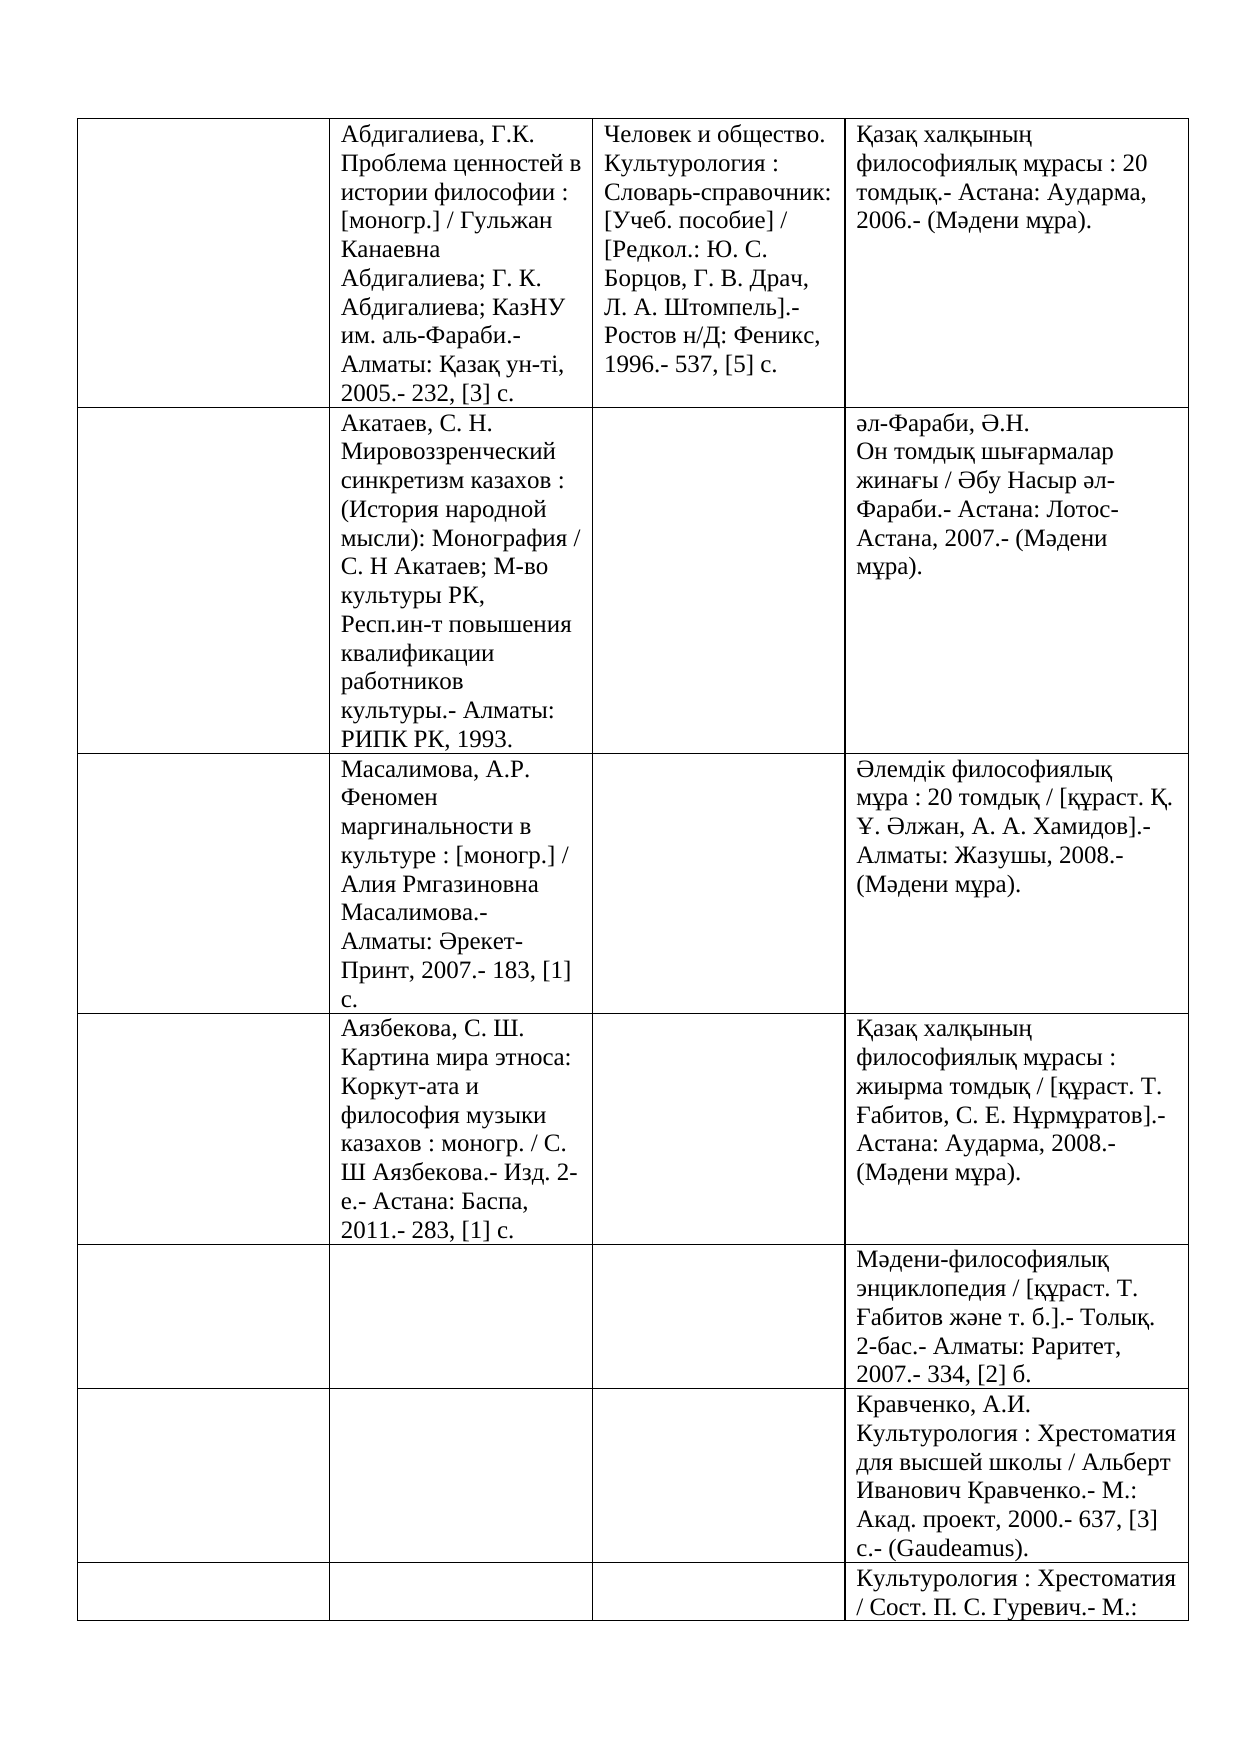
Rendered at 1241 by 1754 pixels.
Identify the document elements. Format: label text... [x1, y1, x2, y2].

table_cell Масалимова, А.Р. Феномен маргинальности в культуре : [моногр.] / Алия Рмгазиновна Масалимова.- Алматы: Әрекет-Принт, 2007.- 183, [1] с. [330, 754, 592, 1012]
table_cell Кравченко, А.И. Культурология : Хрестоматия для высшей школы / Альберт Иванович Кравченко.- М.: Акад. проект, 2000.- 637, [3] с.- (Gaudeamus). [846, 1389, 1188, 1562]
table_cell [78, 119, 329, 407]
table_cell [593, 1014, 844, 1243]
table_cell [593, 754, 844, 1012]
table_cell [78, 754, 329, 1012]
table_cell [593, 408, 844, 753]
table_cell [330, 1389, 592, 1562]
table_cell [78, 1389, 329, 1562]
table_cell [330, 1563, 592, 1620]
table_cell [330, 1245, 592, 1388]
table_cell [78, 1245, 329, 1388]
table_cell Мәдени-философиялық энциклопедия / [құраст. Т. Ғабитов және т. б.].- Толық. 2-бас.- Алматы: Раритет, 2007.- 334, [2] б. [846, 1245, 1188, 1388]
table_cell Абдигалиева, Г.К. Проблема ценностей в истории философии : [моногр.] / Гульжан Канаевна Абдигалиева; Г. К. Абдигалиева; КазНУ им. аль-Фараби.- Алматы: Қазақ ун-ті, 2005.- 232, [3] с. [330, 119, 592, 407]
table_cell әл-Фараби, Ә.Н. Он томдық шығармалар жинағы / Әбу Насыр әл-Фараби.- Астана: Лотос-Астана, 2007.- (Мәдени мұра). [846, 408, 1188, 753]
table_cell [593, 1563, 844, 1620]
table_cell Қазақ халқының философиялық мұрасы : 20 томдық.- Астана: Аударма, 2006.- (Мәдени мұра). [846, 119, 1188, 407]
table_cell [593, 1245, 844, 1388]
table_cell Әлемдік философиялық мұра : 20 томдық / [құраст. Қ. Ұ. Әлжан, А. А. Хамидов].- Алматы: Жазушы, 2008.- (Мәдени мұра). [846, 754, 1188, 1012]
table_cell [78, 408, 329, 753]
table_cell [78, 1014, 329, 1243]
table_cell Акатаев, С. Н. Мировоззренческий синкретизм казахов : (История народной мысли): Монография / С. Н Акатаев; М-во культуры РК, Респ.ин-т повышения квалификации работников культуры.- Алматы: РИПК РК, 1993. [330, 408, 592, 753]
table_cell Человек и общество. Культурология : Словарь-справочник: [Учеб. пособие] / [Редкол.: Ю. С. Борцов, Г. В. Драч, Л. А. Штомпель].- Ростов н/Д: Феникс, 1996.- 537, [5] с. [593, 119, 844, 407]
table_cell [846, 1563, 1188, 1620]
table_cell [78, 1563, 329, 1620]
table_cell Аязбекова, С. Ш. Картина мира этноса: Коркут-ата и философия музыки казахов : моногр. / С. Ш Аязбекова.- Изд. 2-е.- Астана: Баспа, 2011.- 283, [1] с. [330, 1014, 592, 1243]
table_cell [593, 1389, 844, 1562]
table_cell Қазақ халқының философиялық мұрасы : жиырма томдық / [құраст. Т. Ғабитов, С. Е. Нұрмұратов].- Астана: Аударма, 2008.- (Мәдени мұра). [846, 1014, 1188, 1243]
